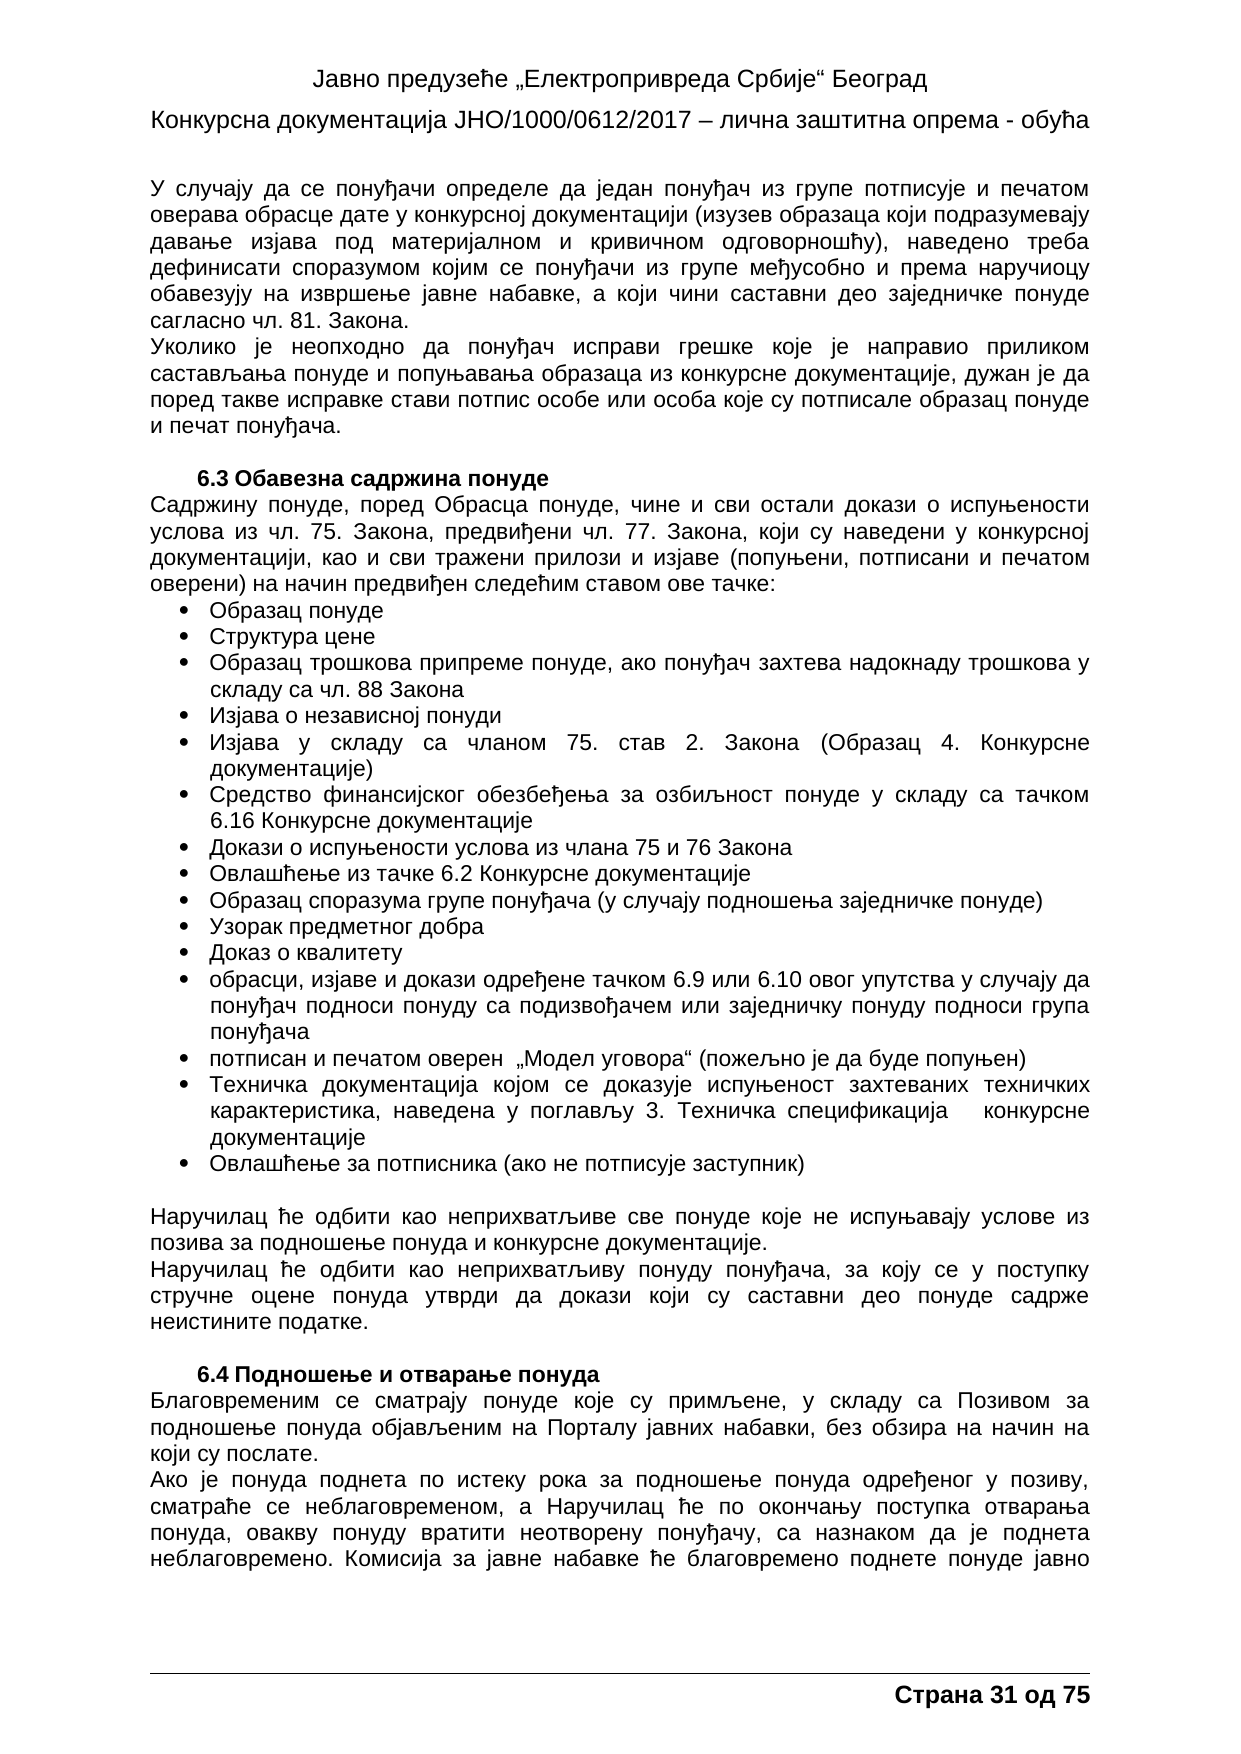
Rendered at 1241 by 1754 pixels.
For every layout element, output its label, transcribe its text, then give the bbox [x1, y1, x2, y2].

text Овлашћење за потписника (ако не потписује заступник) [180, 1150, 1090, 1176]
text Садржину понуде, поред Обрасца понуде, чине и сви остали докази о испуњености услова из чл. 75. Закона, предвиђени чл. 77. Закона, који су наведени у конкурсној документацији, као и сви тражени прилози и изјаве (попуњени, потписани и печатом оверени) на начин предвиђен следећим ставом ове тачке: [150, 491, 1090, 597]
text Техничка документација којом се доказује испуњеност захтеваних техничких карактеристика, наведена у поглављу 3. Техничка спецификација конкурсне документације [180, 1071, 1090, 1150]
text Овлашћење из тачке 6.2 Конкурсне документације [180, 860, 1090, 887]
text Образац трошкова припреме понуде, ако понуђач захтева надокнаду трошкова у складу са чл. 88 Закона [180, 649, 1090, 702]
text Изјава у складу са чланом 75. став 2. Закона (Образац 4. Конкурсне документације) [180, 728, 1090, 781]
text потписан и печатом оверен „Модел уговора“ (пожељно је да буде попуњен) [180, 1045, 1090, 1071]
text Доказ о квалитету [180, 939, 1090, 966]
text Наручилац ће одбити као неприхватљиве све понуде које не испуњавају услове из позива за подношење понуда и конкурсне документације. [150, 1203, 1090, 1256]
text Докази о испуњености услова из члана 75 и 76 Закона [180, 834, 1090, 860]
text У случају да се понуђачи определе да један понуђач из групе потписује и печатом оверава обрасце дате у конкурсној документацији (изузев образаца који подразумевају давање изјава под материјалном и кривичном одговорношћу), наведено треба дефинисати споразумом којим се понуђачи из групе међусобно и према наручиоцу обавезују на извршење јавне набавке, а који чини саставни део заједничке понуде сагласно чл. 81. Закона. [150, 175, 1090, 333]
text Узорак предметног добра [180, 913, 1090, 939]
text Изјава о независној понуди [180, 702, 1090, 728]
text Структура цене [180, 623, 1090, 649]
text Средство финансијског обезбеђења за озбиљност понуде у складу са тачком 6.16 Конкурсне документације [180, 781, 1090, 834]
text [150, 1466, 1090, 1572]
list Обавезна садржина понуде [197, 465, 1090, 491]
text Образац споразума групе понуђача (у случају подношења заједничке понуде) [180, 887, 1090, 913]
text Благовременим се сматрају понуде које су примљене, у складу са Позивом за подношење понуда објављеним на Порталу јавних набавки, без обзира на начин на који су послате. [150, 1387, 1090, 1466]
list Подношење и отварање понуда [197, 1361, 1090, 1387]
text Образац понуде [180, 597, 1090, 623]
text обрасци, изјаве и докази одређене тачком 6.9 или 6.10 овог упутства у случају да понуђач подноси понуду са подизвођачем или заједничку понуду подноси група понуђача [180, 966, 1090, 1045]
text Наручилац ће одбити као неприхватљиву понуду понуђача, за коју се у поступку стручне оцене понуда утврди да докази који су саставни део понуде садрже неистините податке. [150, 1256, 1090, 1334]
text Уколико је неопходно да понуђач исправи грешке које је направио приликом састављања понуде и попуњавања образаца из конкурсне документације, дужан је да поред такве исправке стави потпис особе или особа које су потписале образац понуде и печат понуђача. [150, 333, 1090, 438]
